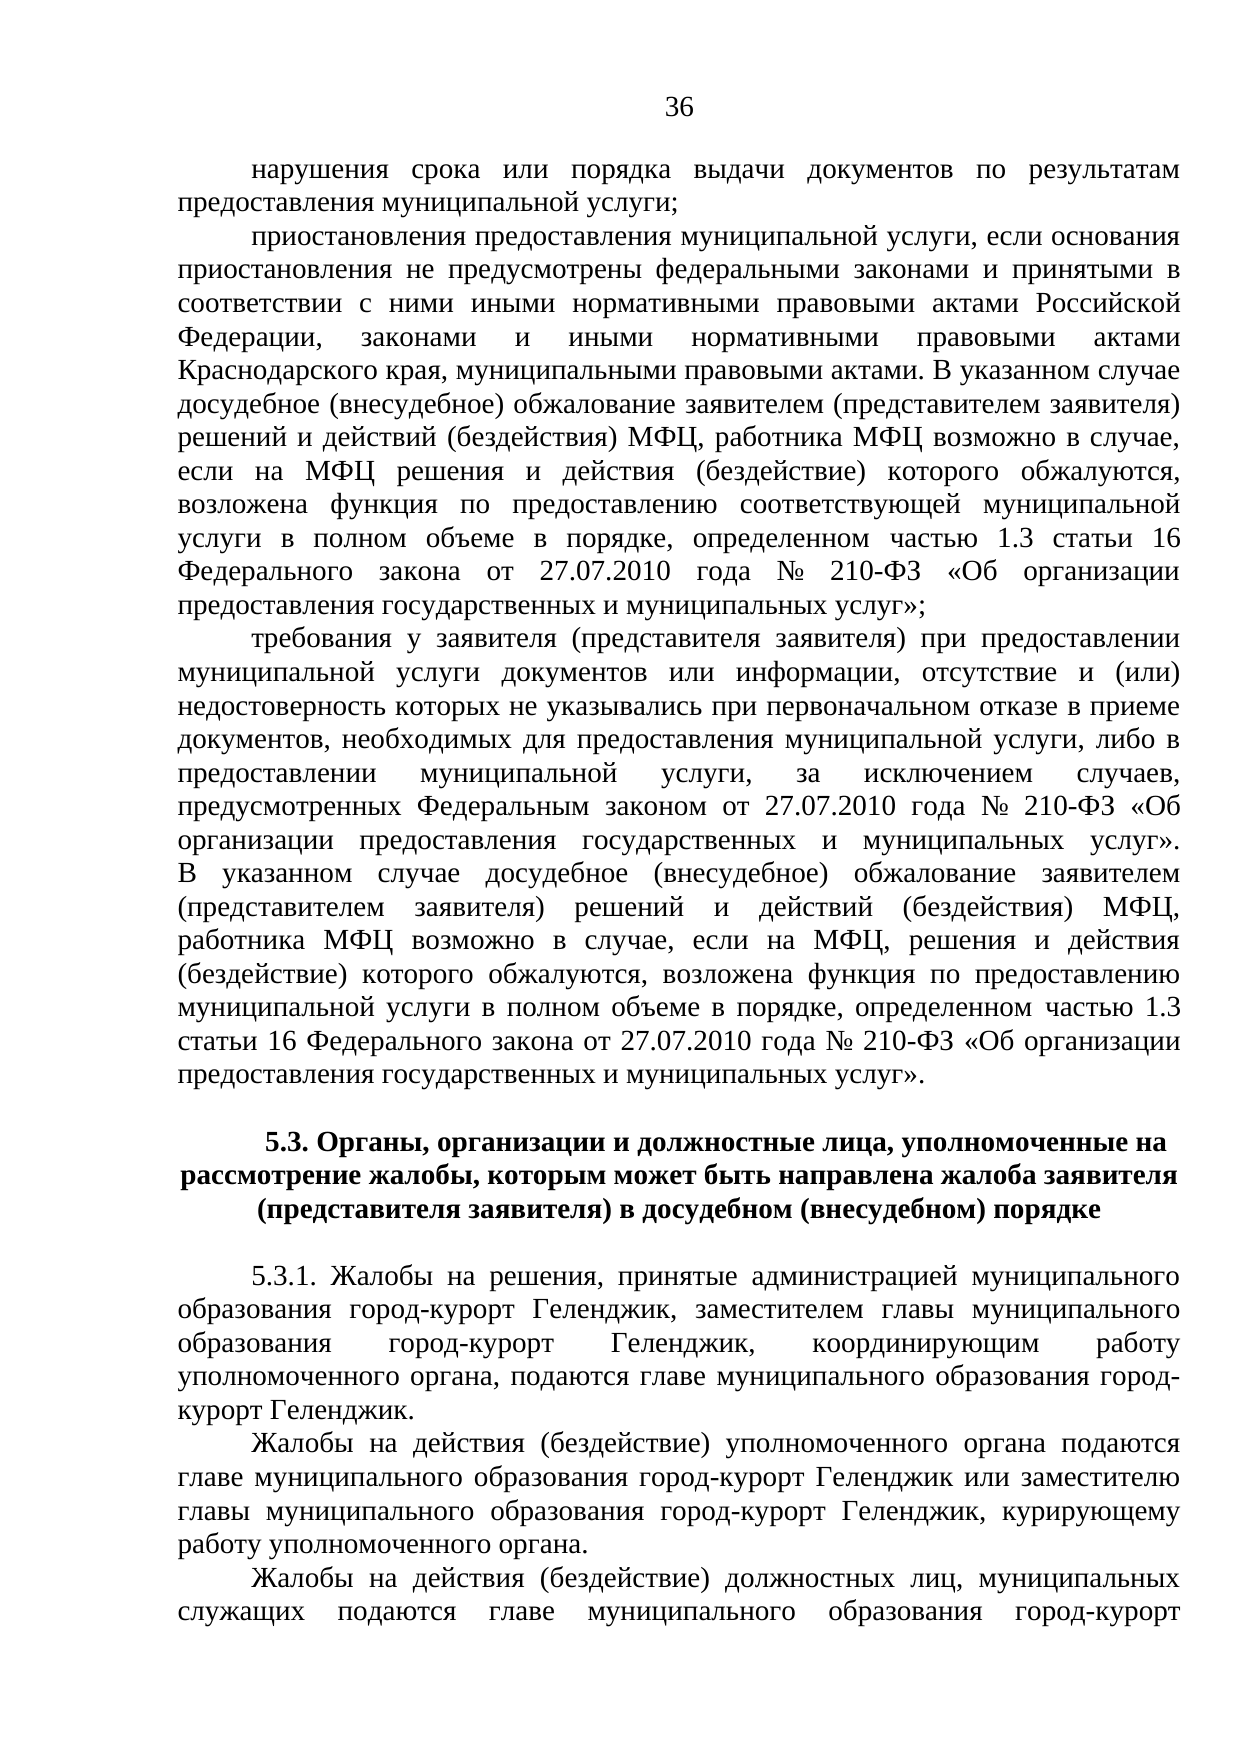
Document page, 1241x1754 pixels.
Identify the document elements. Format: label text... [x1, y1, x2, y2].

text Жалобы на действия (бездействие) уполномоченного органа подаются главе муниципального образования город-курорт Геленджик или заместителю главы муниципального образования город-курорт Геленджик, курирующему работу уполномоченного органа. [177, 1426, 1181, 1560]
text нарушения срока или порядка выдачи документов по результатам предоставления муниципальной услуги; [177, 151, 1181, 218]
text приостановления предоставления муниципальной услуги, если основания приостановления не предусмотрены федеральными законами и принятыми в соответствии с ними иными нормативными правовыми актами Российской Федерации, законами и иными нормативными правовыми актами Краснодарского края, муниципальными правовыми актами. В указанном случае досудебное (внесудебное) обжалование заявителем (представителем заявителя) решений и действий (бездействия) МФЦ, работника МФЦ возможно в случае, если на МФЦ решения и действия (бездействие) которого обжалуются, возложена функция по предоставлению соответствующей муниципальной услуги в полном объеме в порядке, определенном частью 1.3 статьи 16 Федерального закона от 27.07.2010 года № 210-ФЗ «Об организации предоставления государственных и муниципальных услуг»; [177, 218, 1181, 621]
title 5.3. Органы, организации и должностные лица, уполномоченные на рассмотрение жалобы, которым может быть направлена жалоба заявителя (представителя заявителя) в досудебном (внесудебном) порядке [177, 1124, 1181, 1224]
text требования у заявителя (представителя заявителя) при предоставлении муниципальной услуги документов или информации, отсутствие и (или) недостоверность которых не указывались при первоначальном отказе в приеме документов, необходимых для предоставления муниципальной услуги, либо в предоставлении муниципальной услуги, за исключением случаев, предусмотренных Федеральным законом от 27.07.2010 года № 210-ФЗ «Об организации предоставления государственных и муниципальных услуг». В указанном случае досудебное (внесудебное) обжалование заявителем (представителем заявителя) решений и действий (бездействия) МФЦ, работника МФЦ возможно в случае, если на МФЦ, решения и действия (бездействие) которого обжалуются, возложена функция по предоставлению муниципальной услуги в полном объеме в порядке, определенном частью 1.3 статьи 16 Федерального закона от 27.07.2010 года № 210-ФЗ «Об организации предоставления государственных и муниципальных услуг». [177, 621, 1181, 1090]
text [177, 1560, 1181, 1627]
text 5.3.1. Жалобы на решения, принятые администрацией муниципального образования город-курорт Геленджик, заместителем главы муниципального образования город-курорт Геленджик, координирующим работу уполномоченного органа, подаются главе муниципального образования город-курорт Геленджик. [177, 1258, 1181, 1426]
